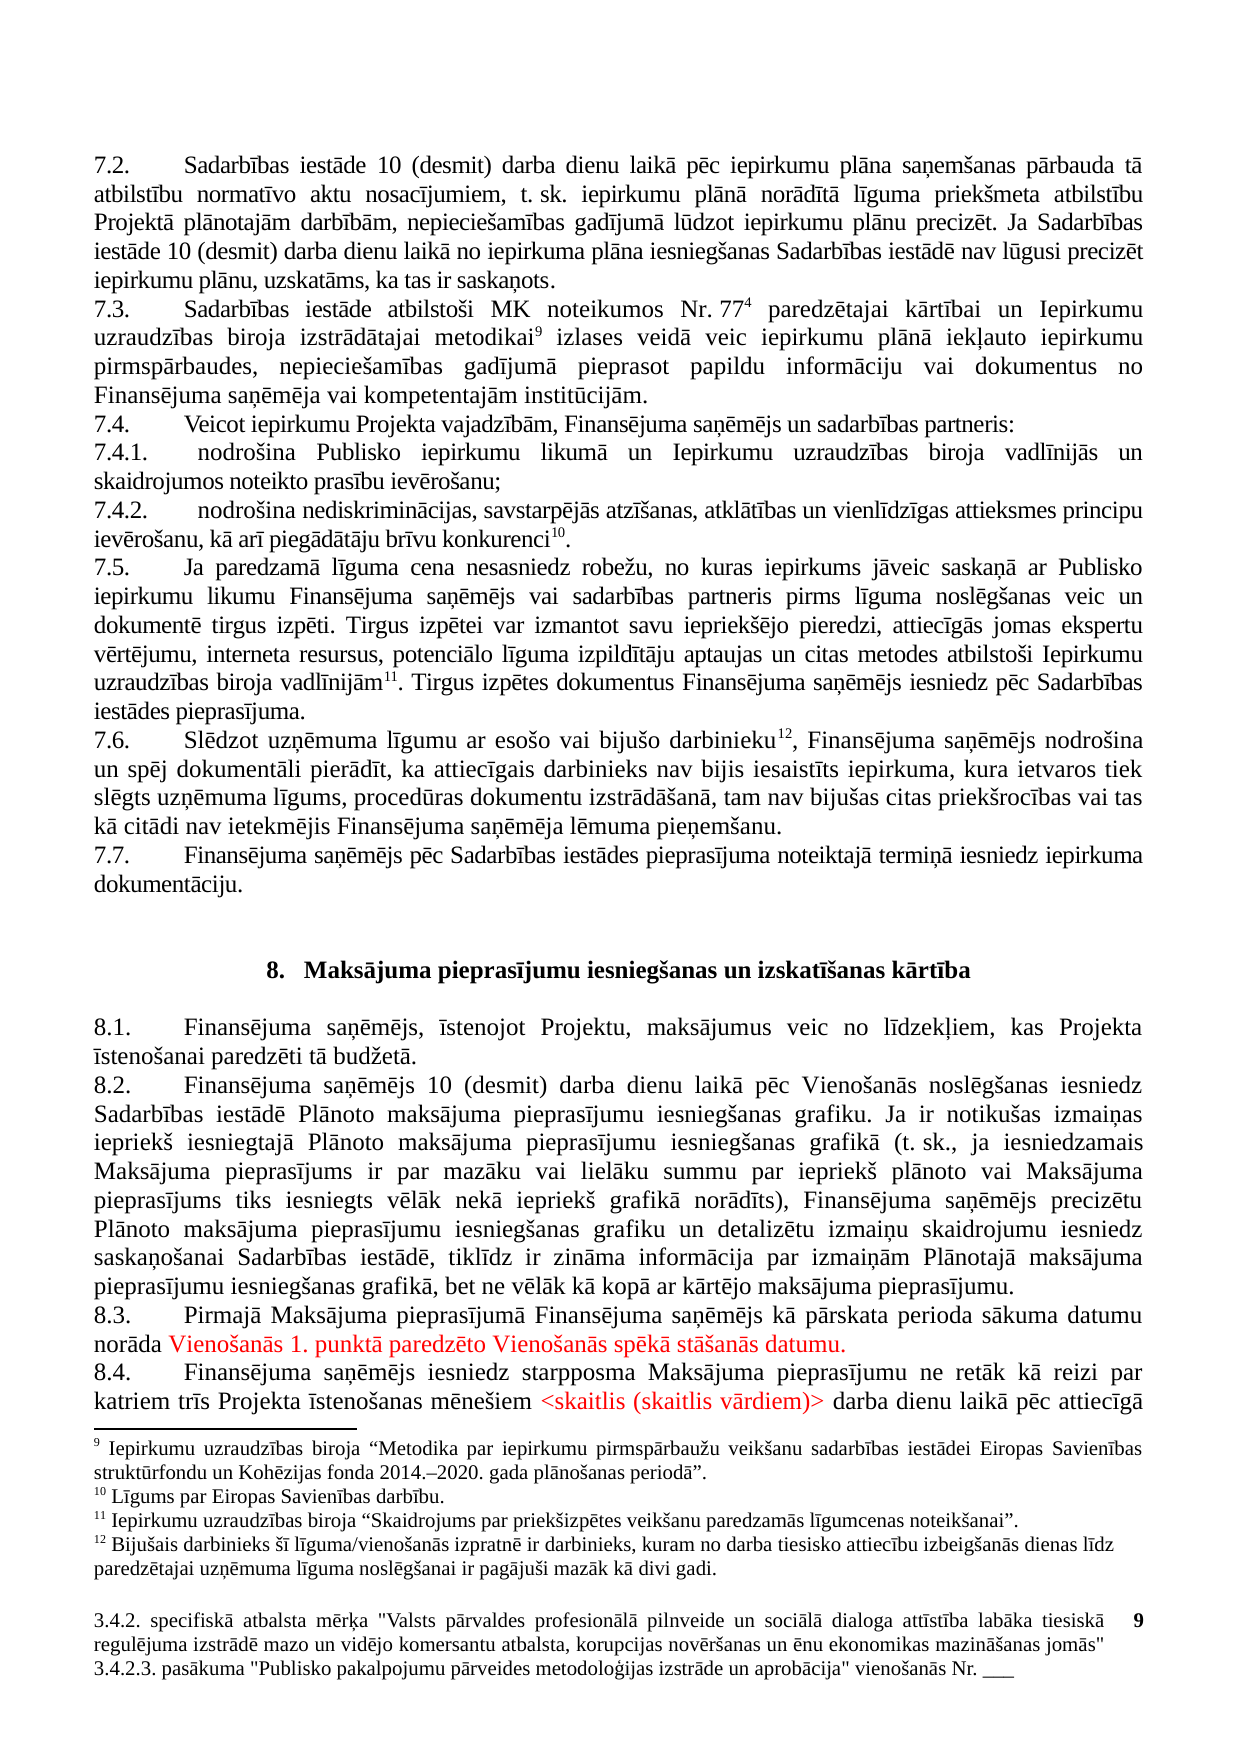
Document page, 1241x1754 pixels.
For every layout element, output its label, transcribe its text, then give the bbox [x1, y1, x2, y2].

list Finansējuma saņēmējs 10 (desmit) darba dienu laikā pēc Vienošanās noslēgšanas iesniedz Sadarbības iestādē Plānoto maksājuma pieprasījumu iesniegšanas grafiku. Ja ir notikušas izmaiņas iepriekš iesniegtajā Plānoto maksājuma pieprasījumu iesniegšanas grafikā (t. sk., ja iesniedzamais Maksājuma pieprasījums ir par mazāku vai lielāku summu par iepriekš plānoto vai Maksājuma pieprasījums tiks iesniegts vēlāk nekā iepriekš grafikā norādīts), Finansējuma saņēmējs precizētu Plānoto maksājuma pieprasījumu iesniegšanas grafiku un detalizētu izmaiņu skaidrojumu iesniedz saskaņošanai Sadarbības iestādē, tiklīdz ir zināma informācija par izmaiņām Plānotajā maksājuma pieprasījumu iesniegšanas grafikā, bet ne vēlāk kā kopā ar kārtējo maksājuma pieprasījumu. [94, 1070, 1144, 1300]
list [94, 1357, 1144, 1415]
list Ja paredzamā līguma cena nesasniedz robežu, no kuras iepirkums jāveic saskaņā ar Publisko iepirkumu likumu Finansējuma saņēmējs vai sadarbības partneris pirms līguma noslēgšanas veic un dokumentē tirgus izpēti. Tirgus izpētei var izmantot savu iepriekšējo pieredzi, attiecīgās jomas ekspertu vērtējumu, interneta resursus, potenciālo līguma izpildītāju aptaujas un citas metodes atbilstoši Iepirkumu uzraudzības biroja vadlīnijām. Tirgus izpētes dokumentus Finansējuma saņēmējs iesniedz pēc Sadarbības iestādes pieprasījuma. [94, 552, 1144, 725]
list Sadarbības iestāde atbilstoši MK noteikumos Nr. 774 paredzētajai kārtībai un Iepirkumu uzraudzības biroja izstrādātajai metodikai izlases veidā veic iepirkumu plānā iekļauto iepirkumu pirmspārbaudes, nepieciešamības gadījumā pieprasot papildu informāciju vai dokumentus no Finansējuma saņēmēja vai kompetentajām institūcijām. [94, 294, 1144, 409]
list nodrošina Publisko iepirkumu likumā un Iepirkumu uzraudzības biroja vadlīnijās un skaidrojumos noteikto prasību ievērošanu; [94, 437, 1144, 495]
list Finansējuma saņēmējs, īstenojot Projektu, maksājumus veic no līdzekļiem, kas Projekta īstenošanai paredzēti tā budžetā. [94, 1012, 1144, 1070]
list Pirmajā Maksājuma pieprasījumā Finansējuma saņēmējs kā pārskata perioda sākuma datumu norāda Vienošanās 1. punktā paredzēto Vienošanās spēkā stāšanās datumu. [94, 1300, 1144, 1357]
list Finansējuma saņēmējs pēc Sadarbības iestādes pieprasījuma noteiktajā termiņā iesniedz iepirkuma dokumentāciju. [94, 840, 1144, 897]
list nodrošina nediskriminācijas, savstarpējās atzīšanas, atklātības un vienlīdzīgas attieksmes principu ievērošanu, kā arī piegādātāju brīvu konkurenci. [94, 495, 1144, 552]
list Slēdzot uzņēmuma līgumu ar esošo vai bijušo darbinieku, Finansējuma saņēmējs nodrošina un spēj dokumentāli pierādīt, ka attiecīgais darbinieks nav bijis iesaistīts iepirkuma, kura ietvaros tiek slēgts uzņēmuma līgums, procedūras dokumentu izstrādāšanā, tam nav bijušas citas priekšrocības vai tas kā citādi nav ietekmējis Finansējuma saņēmēja lēmuma pieņemšanu. [94, 725, 1144, 840]
list Veicot iepirkumu Projekta vajadzībām, Finansējuma saņēmējs un sadarbības partneris: [94, 409, 1144, 437]
list Maksājuma pieprasījumu iesniegšanas un izskatīšanas kārtība [94, 955, 1144, 984]
list Sadarbības iestāde 10 (desmit) darba dienu laikā pēc iepirkumu plāna saņemšanas pārbauda tā atbilstību normatīvo aktu nosacījumiem, t. sk. iepirkumu plānā norādītā līguma priekšmeta atbilstību Projektā plānotajām darbībām, nepieciešamības gadījumā lūdzot iepirkumu plānu precizēt. Ja Sadarbības iestāde 10 (desmit) darba dienu laikā no iepirkuma plāna iesniegšanas Sadarbības iestādē nav lūgusi precizēt iepirkumu plānu, uzskatāms, ka tas ir saskaņots. [94, 150, 1144, 294]
